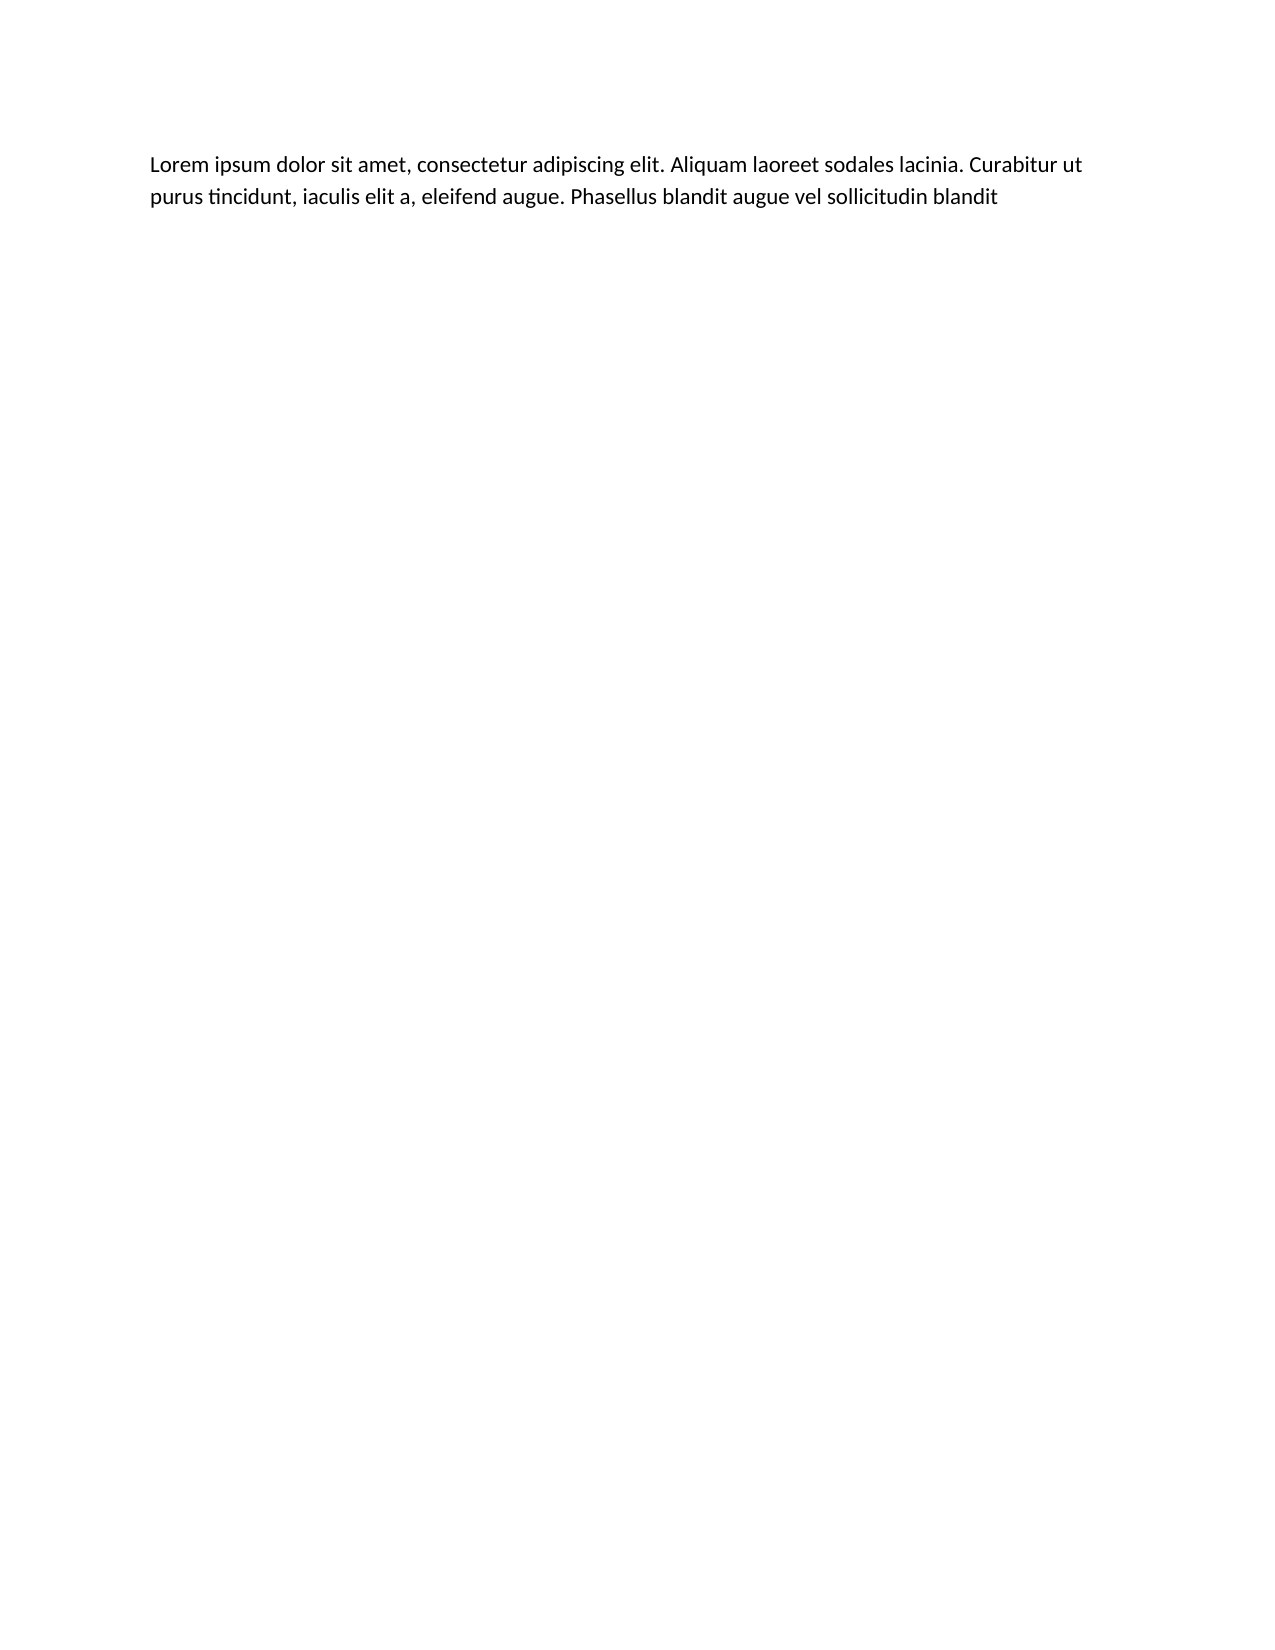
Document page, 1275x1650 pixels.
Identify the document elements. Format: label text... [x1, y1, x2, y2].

text Lorem ipsum dolor sit amet, consectetur adipiscing elit. Aliquam laoreet sodales lacinia. Curabitur ut purus tincidunt, iaculis elit a, eleifend augue. Phasellus blandit augue vel sollicitudin blandit [150, 150, 1125, 210]
